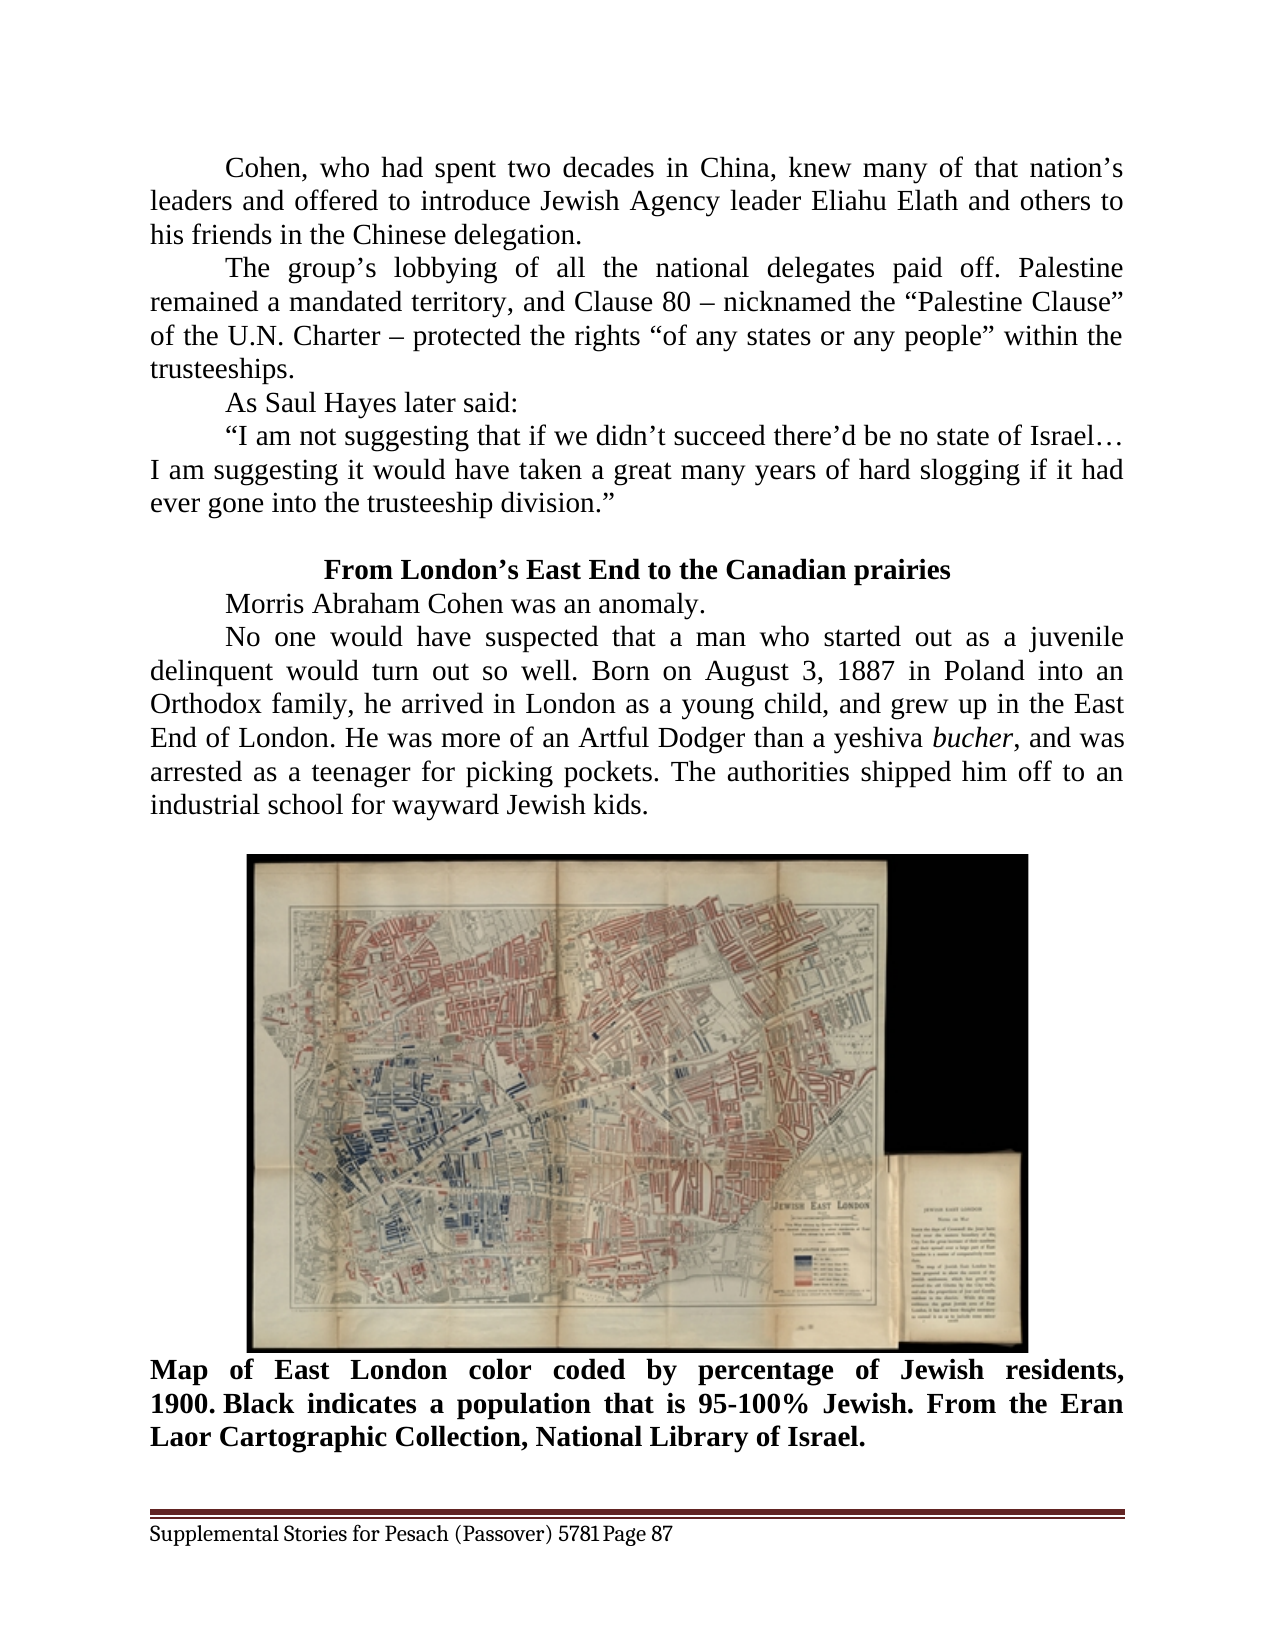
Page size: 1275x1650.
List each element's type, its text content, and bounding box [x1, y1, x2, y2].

text From London’s East End to the Canadian prairies [150, 552, 1125, 586]
text Cohen, who had spent two decades in China, knew many of that nation’s leaders and offered to introduce Jewish Agency leader Eliahu Elath and others to his friends in the Chinese delegation. [150, 150, 1125, 251]
text As Saul Hayes later said: [150, 385, 1125, 418]
text No one would have suspected that a man who started out as a juvenile delinquent would turn out so well. Born on August 3, 1887 in Poland into an Orthodox family, he arrived in London as a young child, and grew up in the East End of London. He was more of an Artful Dodger than a yeshiva bucher, and was arrested as a teenager for picking pockets. The authorities shipped him off to an industrial school for wayward Jewish kids. [150, 619, 1125, 821]
text Map of East London color coded by percentage of Jewish residents, 1900. Black indicates a population that is 95-100% Jewish. From the Eran Laor Cartographic Collection, National Library of Israel. [150, 1352, 1125, 1453]
text The group’s lobbying of all the national delegates paid off. Palestine remained a mandated territory, and Clause 80 – nicknamed the “Palestine Clause” of the U.N. Charter – protected the rights “of any states or any people” within the trusteeships. [150, 251, 1125, 385]
text “I am not suggesting that if we didn’t succeed there’d be no state of Israel… I am suggesting it would have taken a great many years of hard slogging if it had ever gone into the trusteeship division.” [150, 418, 1125, 519]
text Morris Abraham Cohen was an anomaly. [150, 586, 1125, 619]
picture [246, 854, 1029, 1353]
